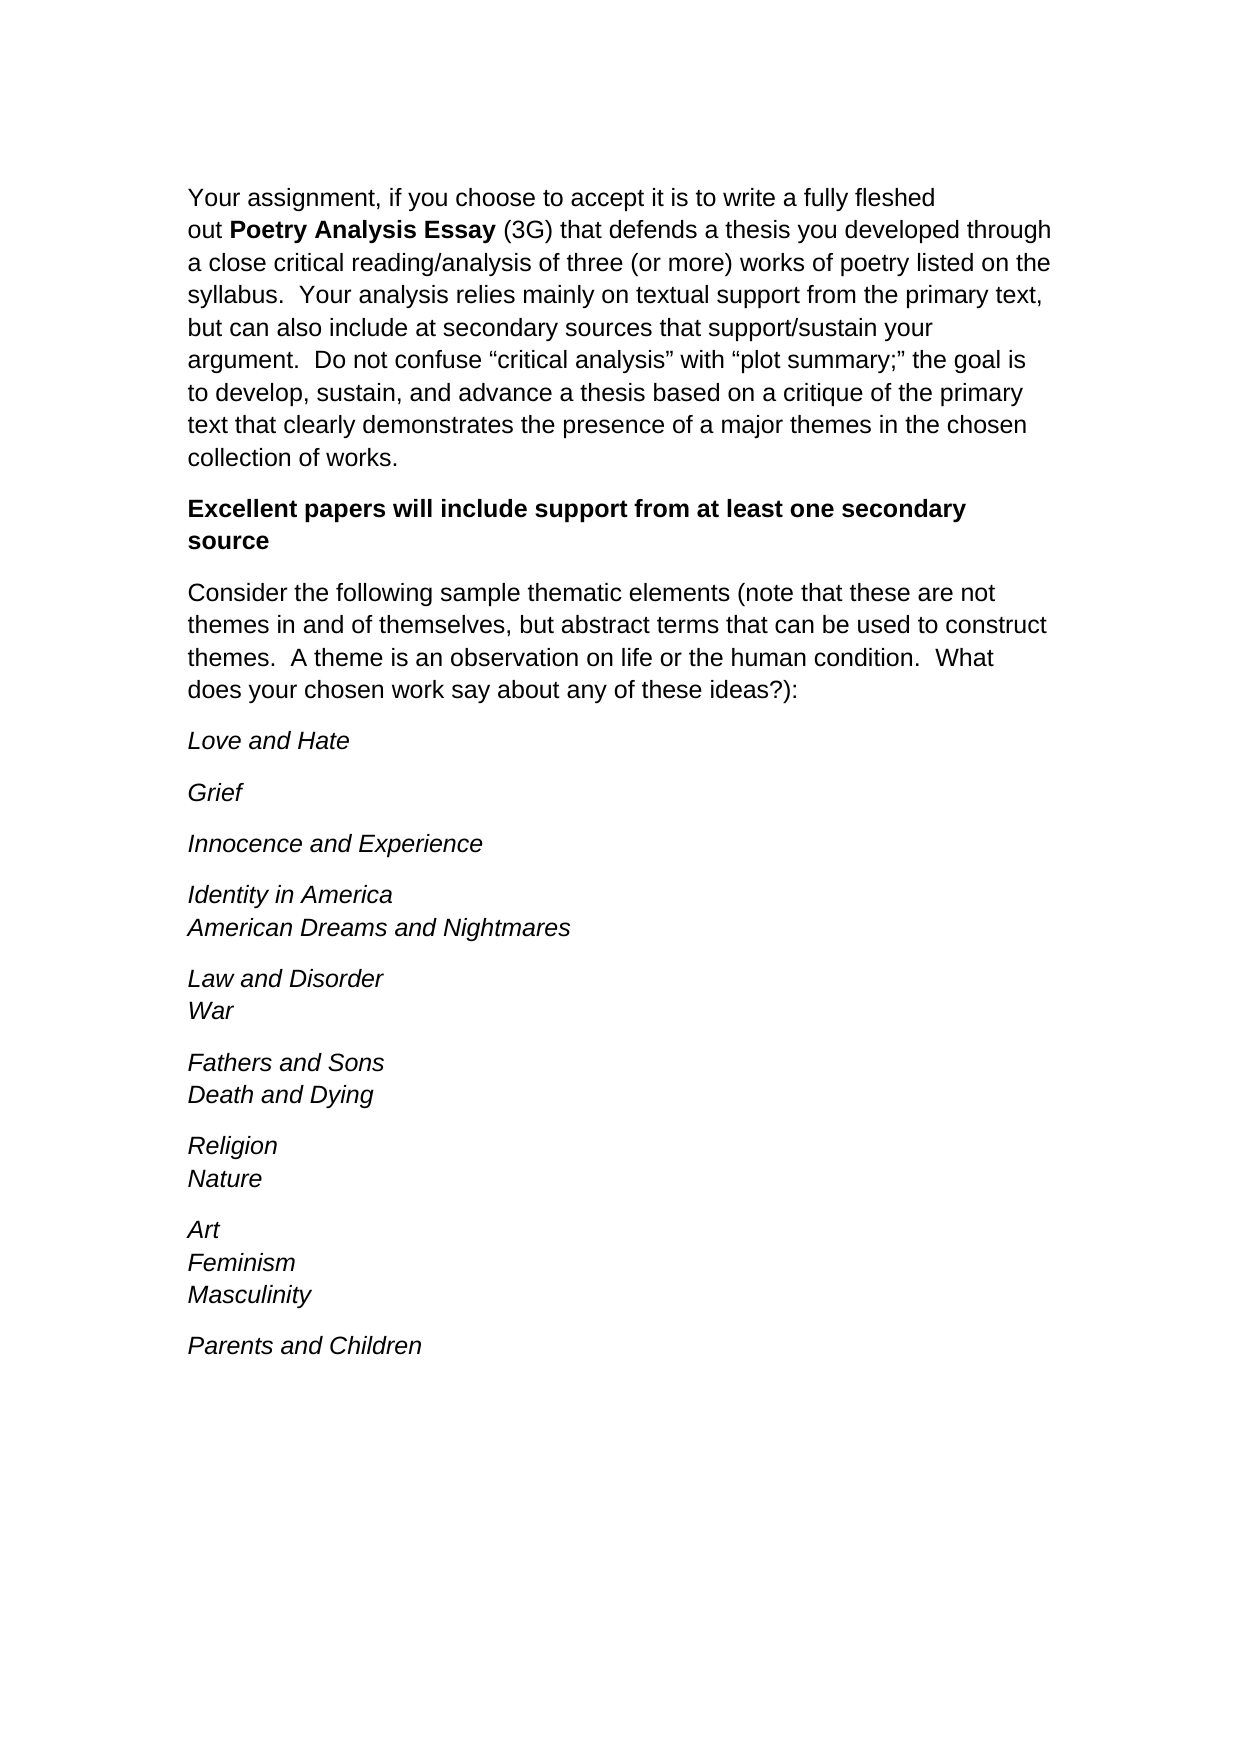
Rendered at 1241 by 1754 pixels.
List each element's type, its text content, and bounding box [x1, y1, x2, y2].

text Consider the following sample thematic elements (note that these are not themes in and of themselves, but abstract terms that can be used to construct themes. A theme is an observation on life or the human condition. What does your chosen work say about any of these ideas?): [187, 576, 1053, 706]
text Law and Disorder War [187, 962, 1053, 1027]
text Excellent papers will include support from at least one secondary source [187, 492, 1053, 557]
text Grief [187, 776, 1053, 808]
text Fathers and Sons Death and Dying [187, 1046, 1053, 1111]
text Innocence and Experience [187, 827, 1053, 859]
text Parents and Children [187, 1329, 1053, 1362]
text Religion Nature [187, 1129, 1053, 1194]
text Art Feminism Masculinity [187, 1213, 1053, 1311]
text Your assignment, if you choose to accept it is to write a fully fleshed out Poetry Analysis Essay (3G) that defends a thesis you developed through a close critical reading/analysis of three (or more) works of poetry listed on the syllabus. Your analysis relies mainly on textual support from the primary text, but can also include at secondary sources that support/sustain your argument. Do not confuse “critical analysis” with “plot summary;” the goal is to develop, sustain, and advance a thesis based on a critique of the primary text that clearly demonstrates the presence of a major themes in the chosen collection of works. [187, 181, 1053, 473]
text Identity in America American Dreams and Nightmares [187, 878, 1053, 943]
text Love and Hate [187, 724, 1053, 757]
